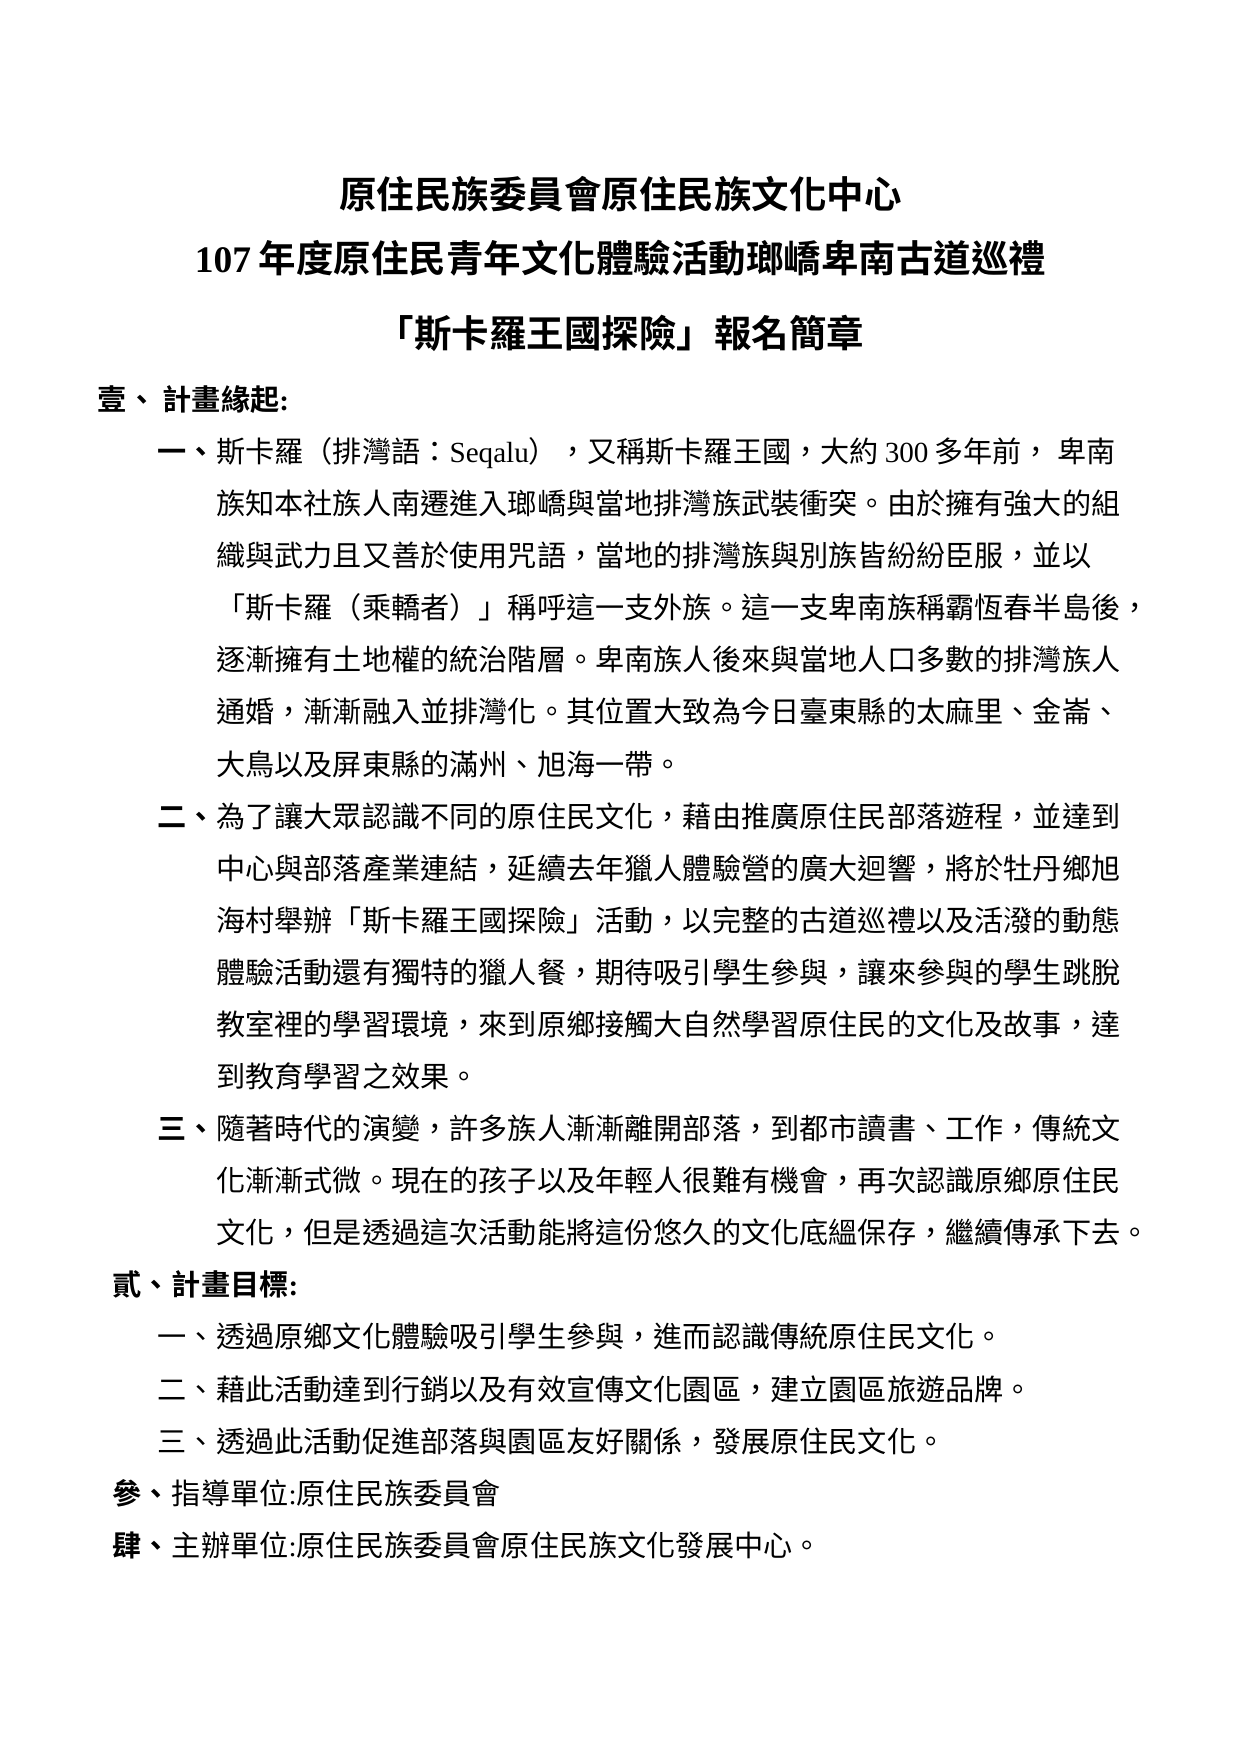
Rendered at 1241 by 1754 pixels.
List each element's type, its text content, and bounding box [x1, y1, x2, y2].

list 計畫緣起: [98, 369, 1128, 421]
list 計畫目標: [112, 1254, 1128, 1306]
text 原住民族委員會原住民族文化中心 [112, 164, 1128, 219]
text 「斯卡羅王國探險」報名簡章 [112, 294, 1128, 369]
list 藉此活動達到行銷以及有效宣傳文化園區，建立園區旅遊品牌。 [157, 1358, 1128, 1410]
list 為了讓大眾認識不同的原住民文化，藉由推廣原住民部落遊程，並達到中心與部落產業連結，延續去年獵人體驗營的廣大迴響，將於牡丹鄉旭海村舉辦「斯卡羅王國探險」活動，以完整的古道巡禮以及活潑的動態體驗活動還有獨特的獵人餐，期待吸引學生參與，讓來參與的學生跳脫教室裡的學習環境，來到原鄉接觸大自然學習原住民的文化及故事，達到教育學習之效果。 [157, 785, 1128, 1098]
list 主辦單位:原住民族委員會原住民族文化發展中心。 [112, 1514, 1128, 1567]
list 透過此活動促進部落與園區友好關係，發展原住民文化。 [157, 1410, 1128, 1462]
list 斯卡羅（排灣語：Seqalu），又稱斯卡羅王國，大約300多年前， 卑南族知本社族人南遷進入瑯嶠與當地排灣族武裝衝突。由於擁有強大的組織與武力且又善於使用咒語，當地的排灣族與別族皆紛紛臣服，並以「斯卡羅（乘轎者）」稱呼這一支外族。這一支卑南族稱霸恆春半島後，逐漸擁有土地權的統治階層。卑南族人後來與當地人口多數的排灣族人通婚，漸漸融入並排灣化。其位置大致為今日臺東縣的太麻里、金崙、大鳥以及屏東縣的滿州、旭海一帶。 [157, 421, 1128, 785]
list 指導單位:原住民族委員會 [112, 1462, 1128, 1514]
list 隨著時代的演變，許多族人漸漸離開部落，到都市讀書、工作，傳統文化漸漸式微。現在的孩子以及年輕人很難有機會，再次認識原鄉原住民文化，但是透過這次活動能將這份悠久的文化底縕保存，繼續傳承下去。 [157, 1098, 1128, 1254]
list 透過原鄉文化體驗吸引學生參與，進而認識傳統原住民文化。 [157, 1306, 1128, 1358]
text 107年度原住民青年文化體驗活動瑯嶠卑南古道巡禮 [112, 219, 1128, 294]
